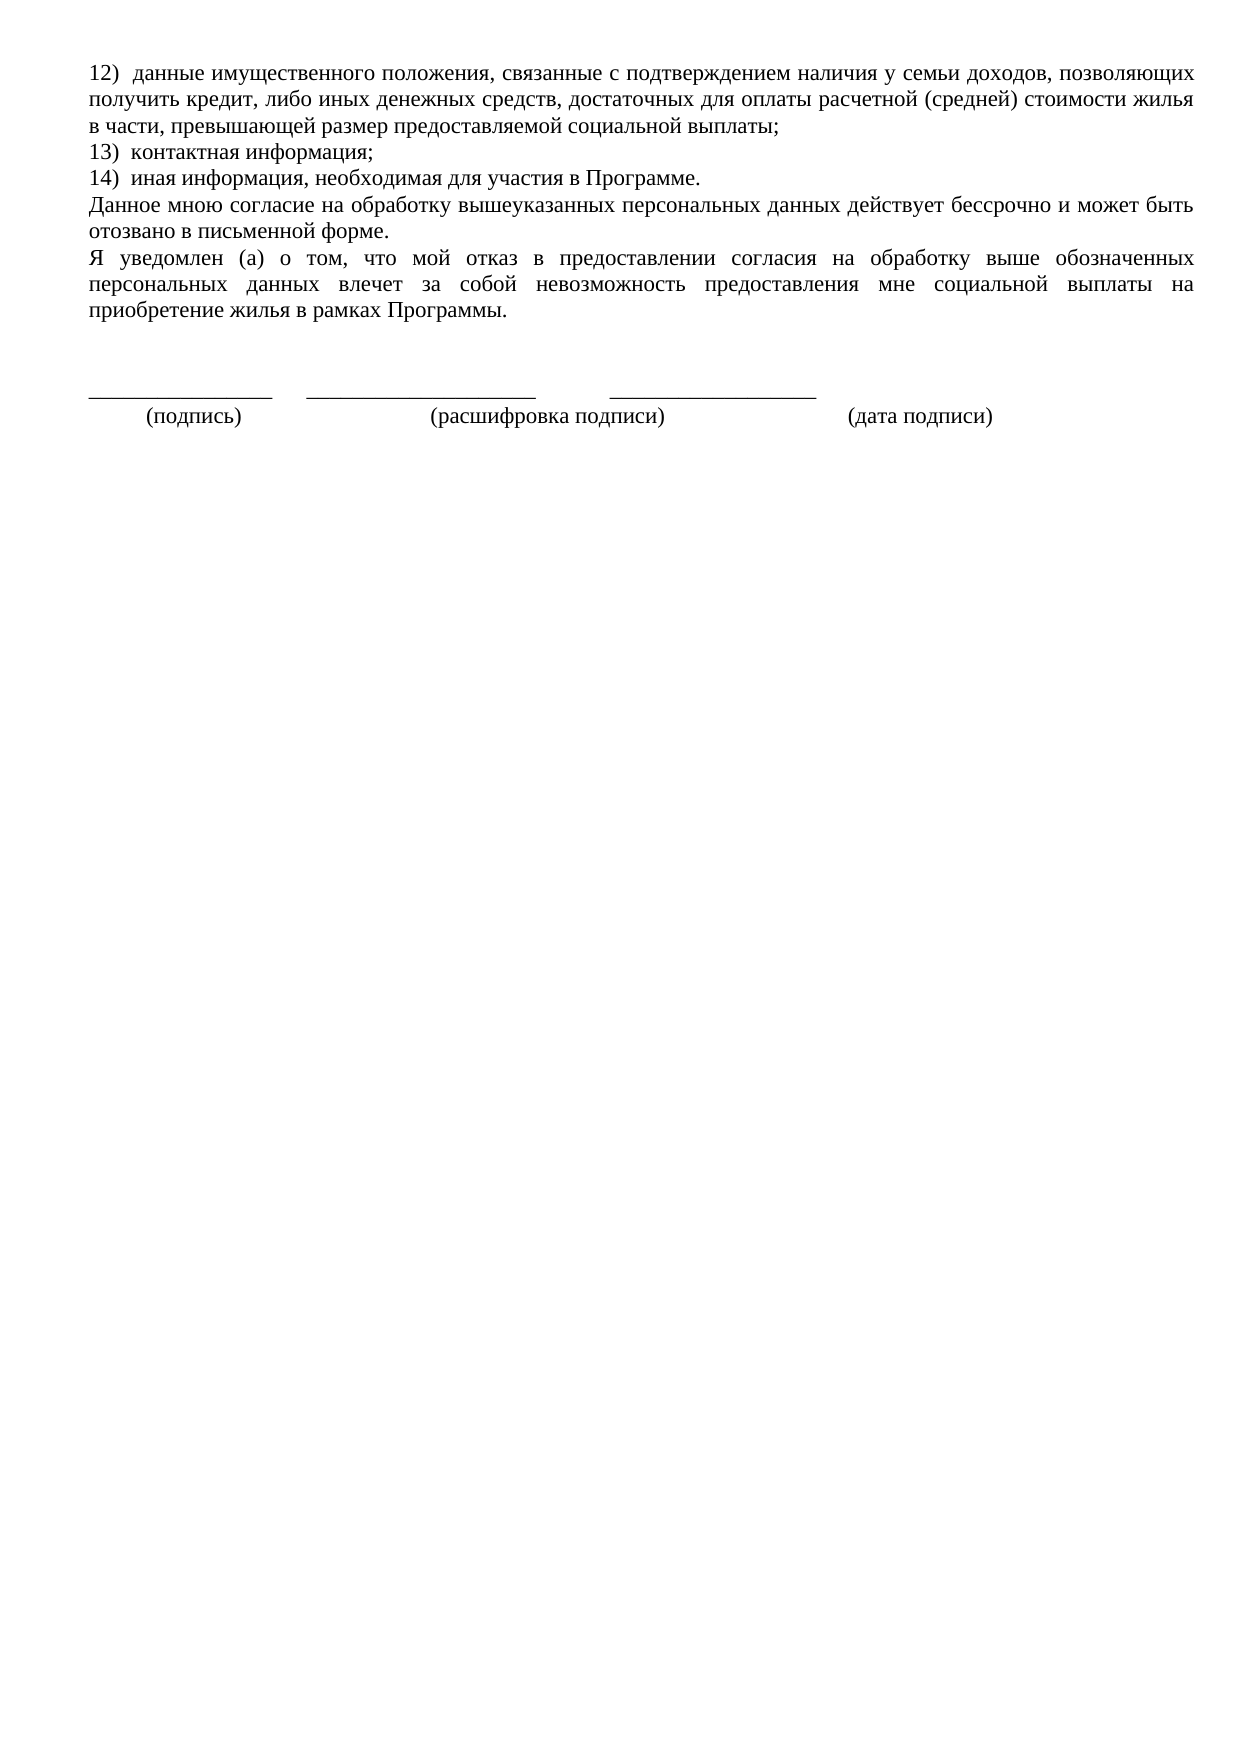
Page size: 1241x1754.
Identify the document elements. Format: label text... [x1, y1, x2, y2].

text 12) данные имущественного положения, связанные с подтверждением наличия у семьи доходов, позволяющих получить кредит, либо иных денежных средств, достаточных для оплаты расчетной (средней) стоимости жилья в части, превышающей размер предоставляемой социальной выплаты; [89, 59, 1196, 138]
text ________________ ____________________ __________________ [89, 375, 1196, 402]
text Данное мною согласие на обработку вышеуказанных персональных данных действует бессрочно и может быть отозвано в письменной форме. [89, 191, 1196, 243]
text 14) иная информация, необходимая для участия в Программе. [89, 164, 1196, 191]
text 13) контактная информация; [89, 138, 1196, 164]
text (подпись) (расшифровка подписи) (дата подписи) [89, 402, 1196, 428]
text Я уведомлен (а) о том, что мой отказ в предоставлении согласия на обработку выше обозначенных персональных данных влечет за собой невозможность предоставления мне социальной выплаты на приобретение жилья в рамках Программы. [89, 243, 1196, 323]
